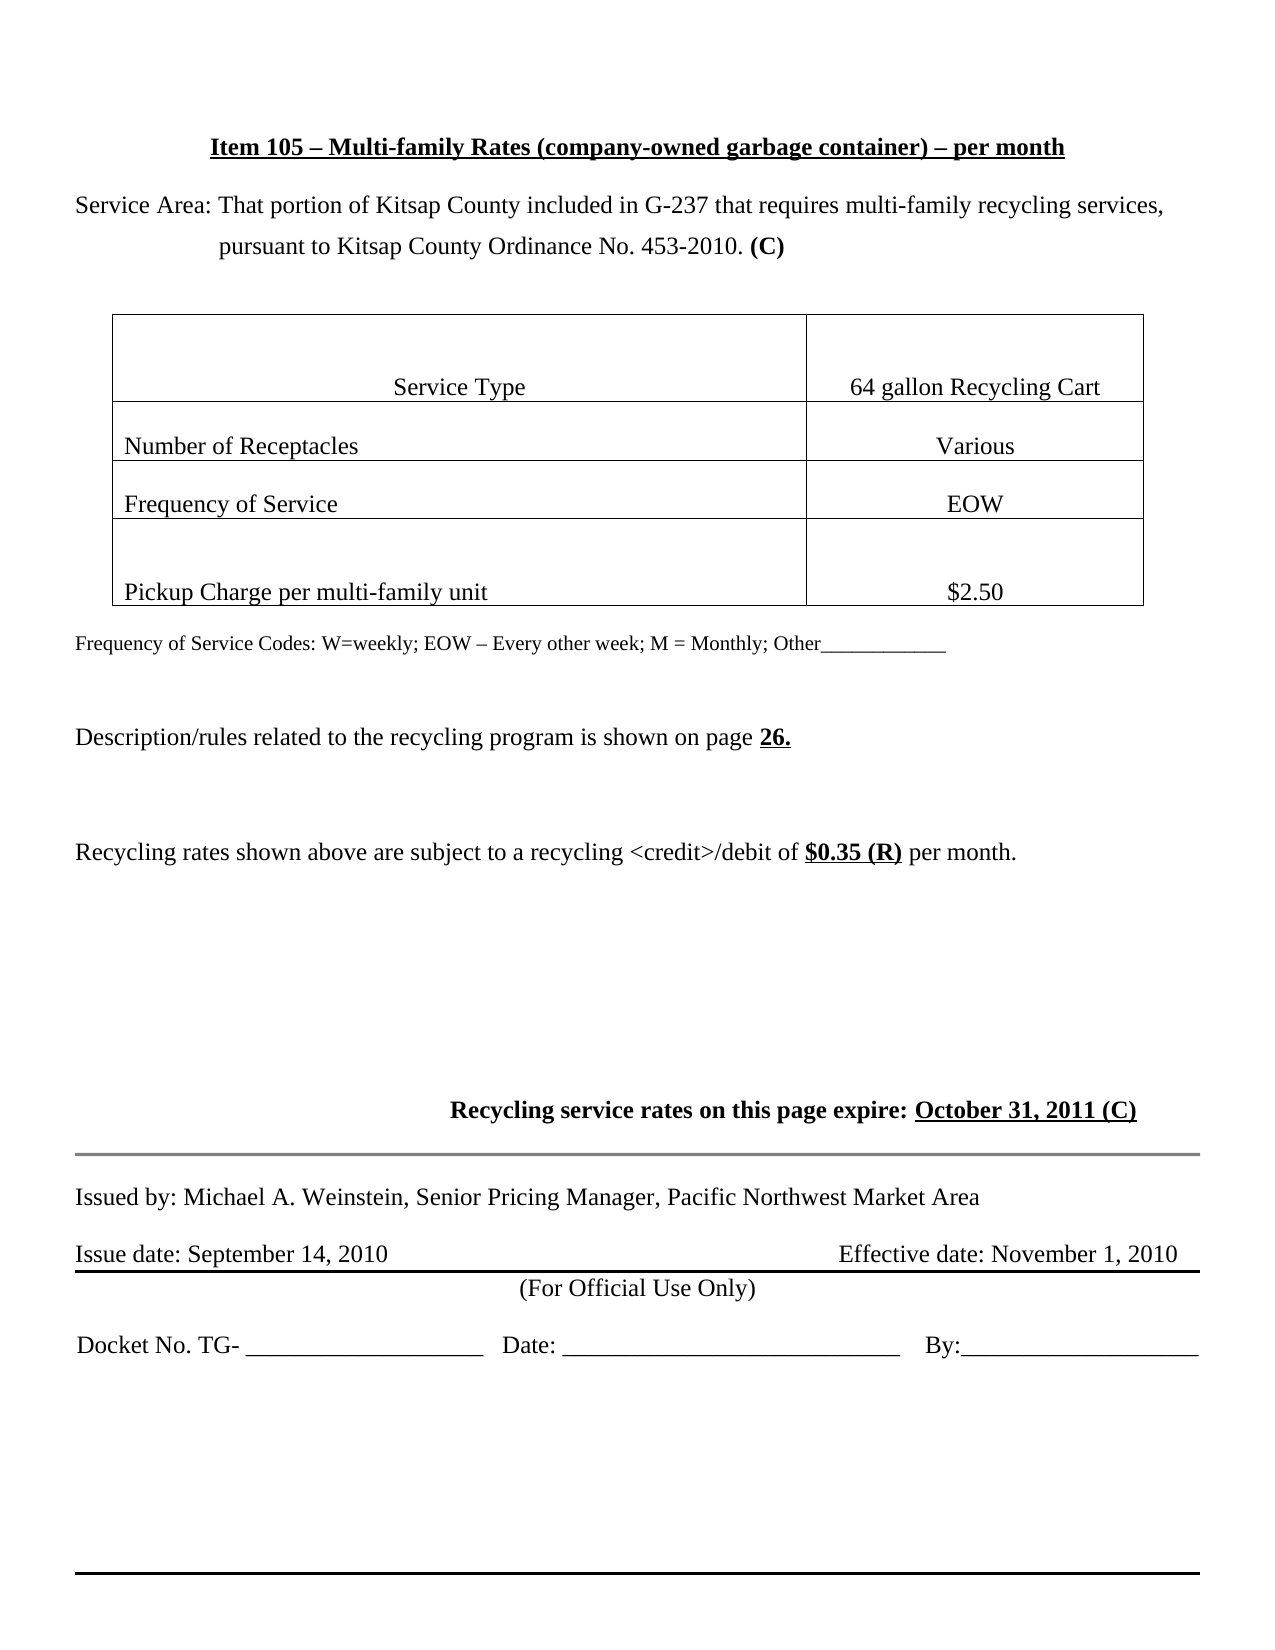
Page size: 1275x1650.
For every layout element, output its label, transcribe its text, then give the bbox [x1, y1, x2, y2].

text Recycling rates shown above are subject to a recycling <credit>/debit of $0.35 (R) per month. [75, 837, 1200, 865]
text Docket No. TG- ___________________ Date: ___________________________ By:___________________ [75, 1331, 1200, 1359]
text Service Area: That portion of included in G-237 that requires multi-family recycling services, [75, 190, 1200, 219]
text Issue date: September 14, 2010 Effective date: November 1, 2010 [75, 1239, 1200, 1270]
text Issued by: Michael A. Weinstein, Senior Pricing Manager, Market Area [75, 1182, 1200, 1210]
table_cell Number of Receptacles [113, 402, 806, 459]
text Description/rules related to the recycling program is shown on page 26. [75, 722, 1200, 750]
subtitle Frequency of Service Codes: W=weekly; EOW – Every other week; M = Monthly; Other____________ [75, 631, 1200, 654]
table_header Service Type [113, 315, 806, 401]
text Recycling service rates on this page expire: October 31, 2011 (C) [450, 1095, 1200, 1124]
table_cell Pickup Charge per multi-family unit [113, 519, 806, 605]
subtitle Item 105 – Multi-family Rates (company-owned garbage container) – per month [75, 132, 1200, 161]
table_cell Frequency of Service [113, 461, 806, 518]
table_cell $2.50 [807, 519, 1143, 605]
text pursuant to Kitsap County Ordinance No. 453-2010. (C) [75, 231, 1200, 260]
table_cell Various [807, 402, 1143, 459]
table_cell EOW [807, 461, 1143, 518]
text (For Official Use Only) [75, 1273, 1200, 1302]
table_header 64 gallon Recycling Cart [807, 315, 1143, 401]
